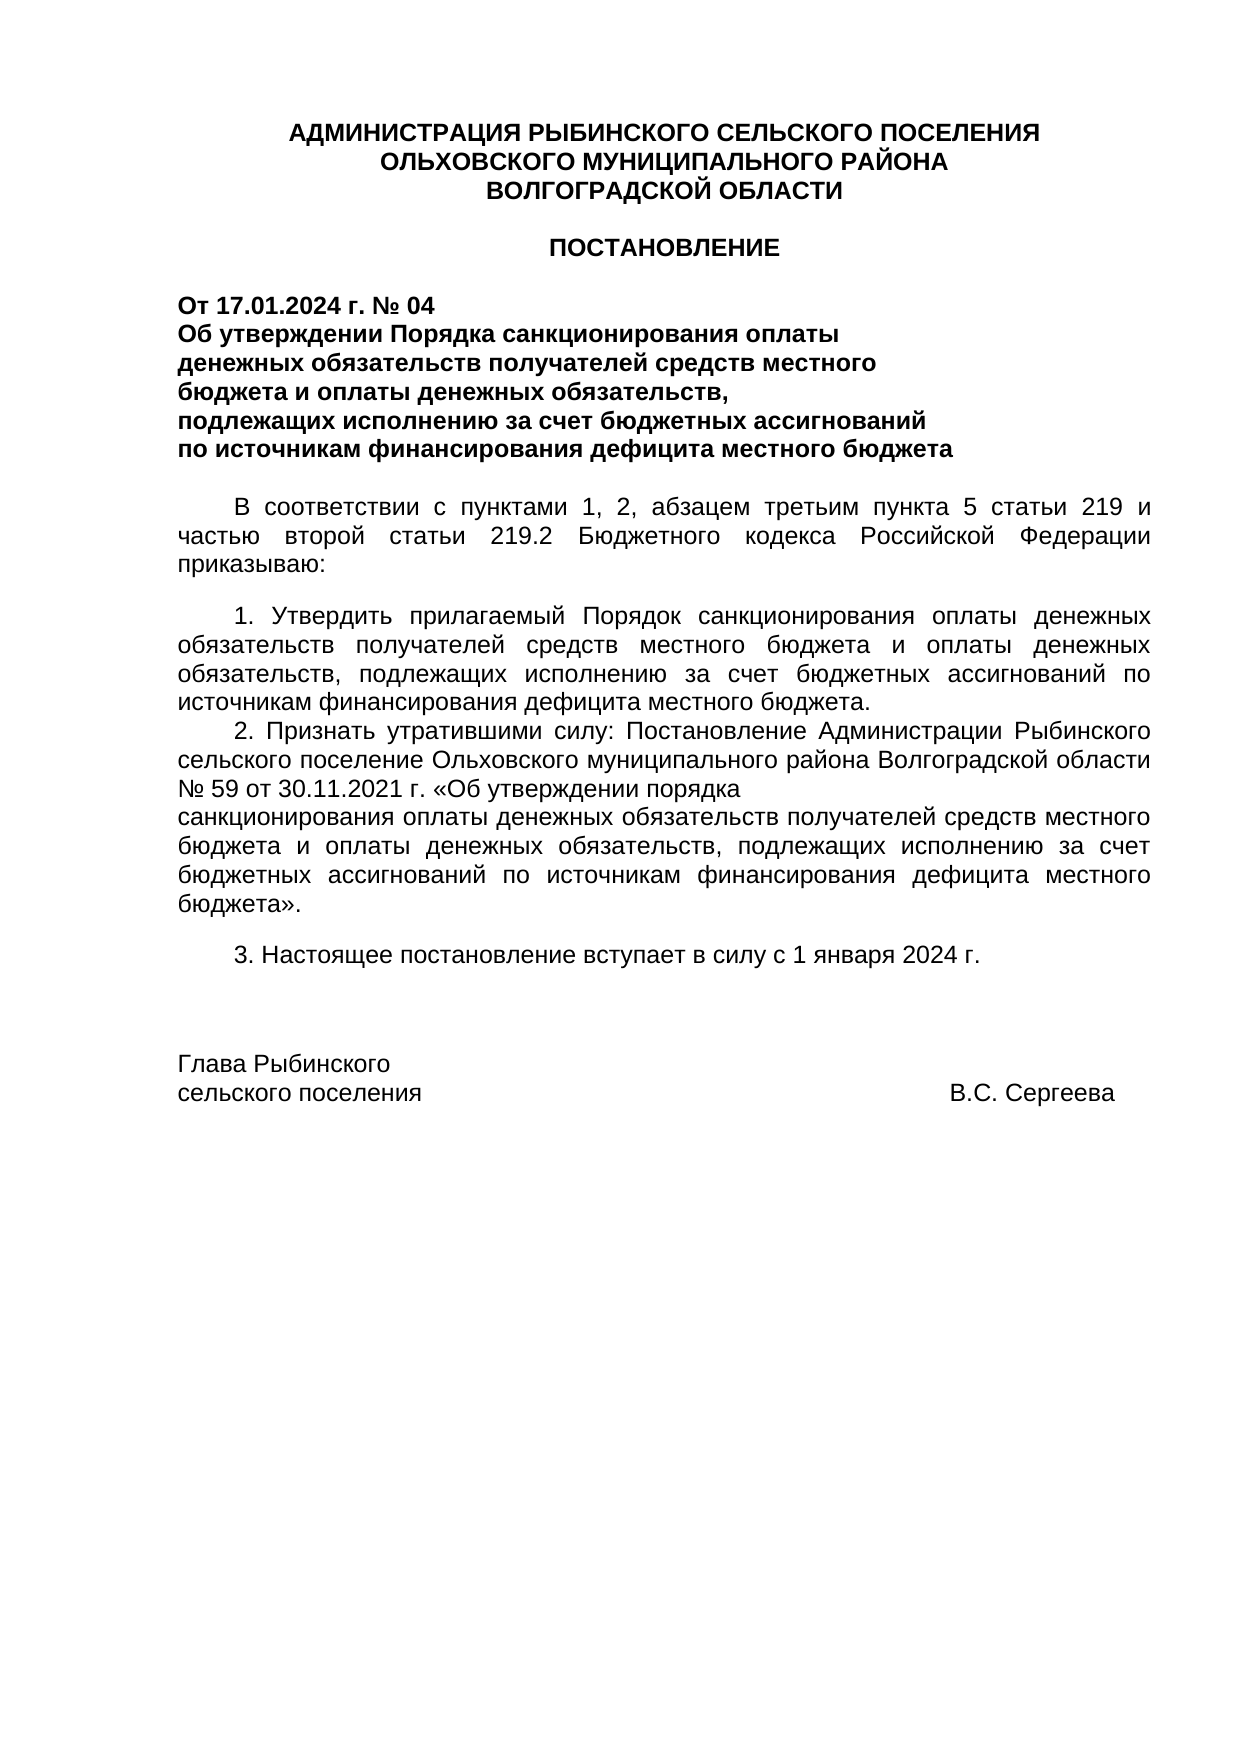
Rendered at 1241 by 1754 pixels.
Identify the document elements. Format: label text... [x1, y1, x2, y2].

text Глава Рыбинского [177, 1049, 1152, 1078]
text 1. Утвердить прилагаемый Порядок санкционирования оплаты денежных обязательств получателей средств местного бюджета и оплаты денежных обязательств, подлежащих исполнению за счет бюджетных ассигнований по источникам финансирования дефицита местного бюджета. [177, 601, 1152, 716]
title бюджета и оплаты денежных обязательств, [177, 377, 1152, 406]
title ВОЛГОГРАДСКОЙ ОБЛАСТИ [177, 176, 1152, 204]
title ПОСТАНОВЛЕНИЕ [177, 233, 1152, 262]
text В соответствии с пунктами 1, 2, абзацем третьим пункта 5 статьи 219 и частью второй статьи 219.2 Бюджетного кодекса Российской Федерации приказываю: [177, 492, 1152, 578]
title АДМИНИСТРАЦИЯ РЫБИНСКОГО СЕЛЬСКОГО ПОСЕЛЕНИЯ [177, 118, 1152, 147]
title санкционирования оплаты денежных обязательств получателей средств местного бюджета и оплаты денежных обязательств, подлежащих исполнению за счет бюджетных ассигнований по источникам финансирования дефицита местного бюджета». [177, 802, 1152, 917]
title по источникам финансирования дефицита местного бюджета [177, 434, 1152, 463]
title денежных обязательств получателей средств местного [177, 348, 1152, 377]
text сельского поселения В.С. Сергеева [177, 1078, 1152, 1107]
title От 17.01.2024 г. № 04 [177, 291, 1152, 319]
text 3. Настоящее постановление вступает в силу с 1 января 2024 г. [177, 940, 1152, 969]
title ОЛЬХОВСКОГО МУНИЦИПАЛЬНОГО РАЙОНА [177, 147, 1152, 176]
title 2. Признать утратившими силу: Постановление Администрации Рыбинского сельского поселение Ольховского муниципального района Волгоградской области № 59 от 30.11.2021 г. «Об утверждении порядка [177, 716, 1152, 802]
title подлежащих исполнению за счет бюджетных ассигнований [177, 406, 1152, 434]
title Об утверждении Порядка санкционирования оплаты [177, 319, 1152, 348]
